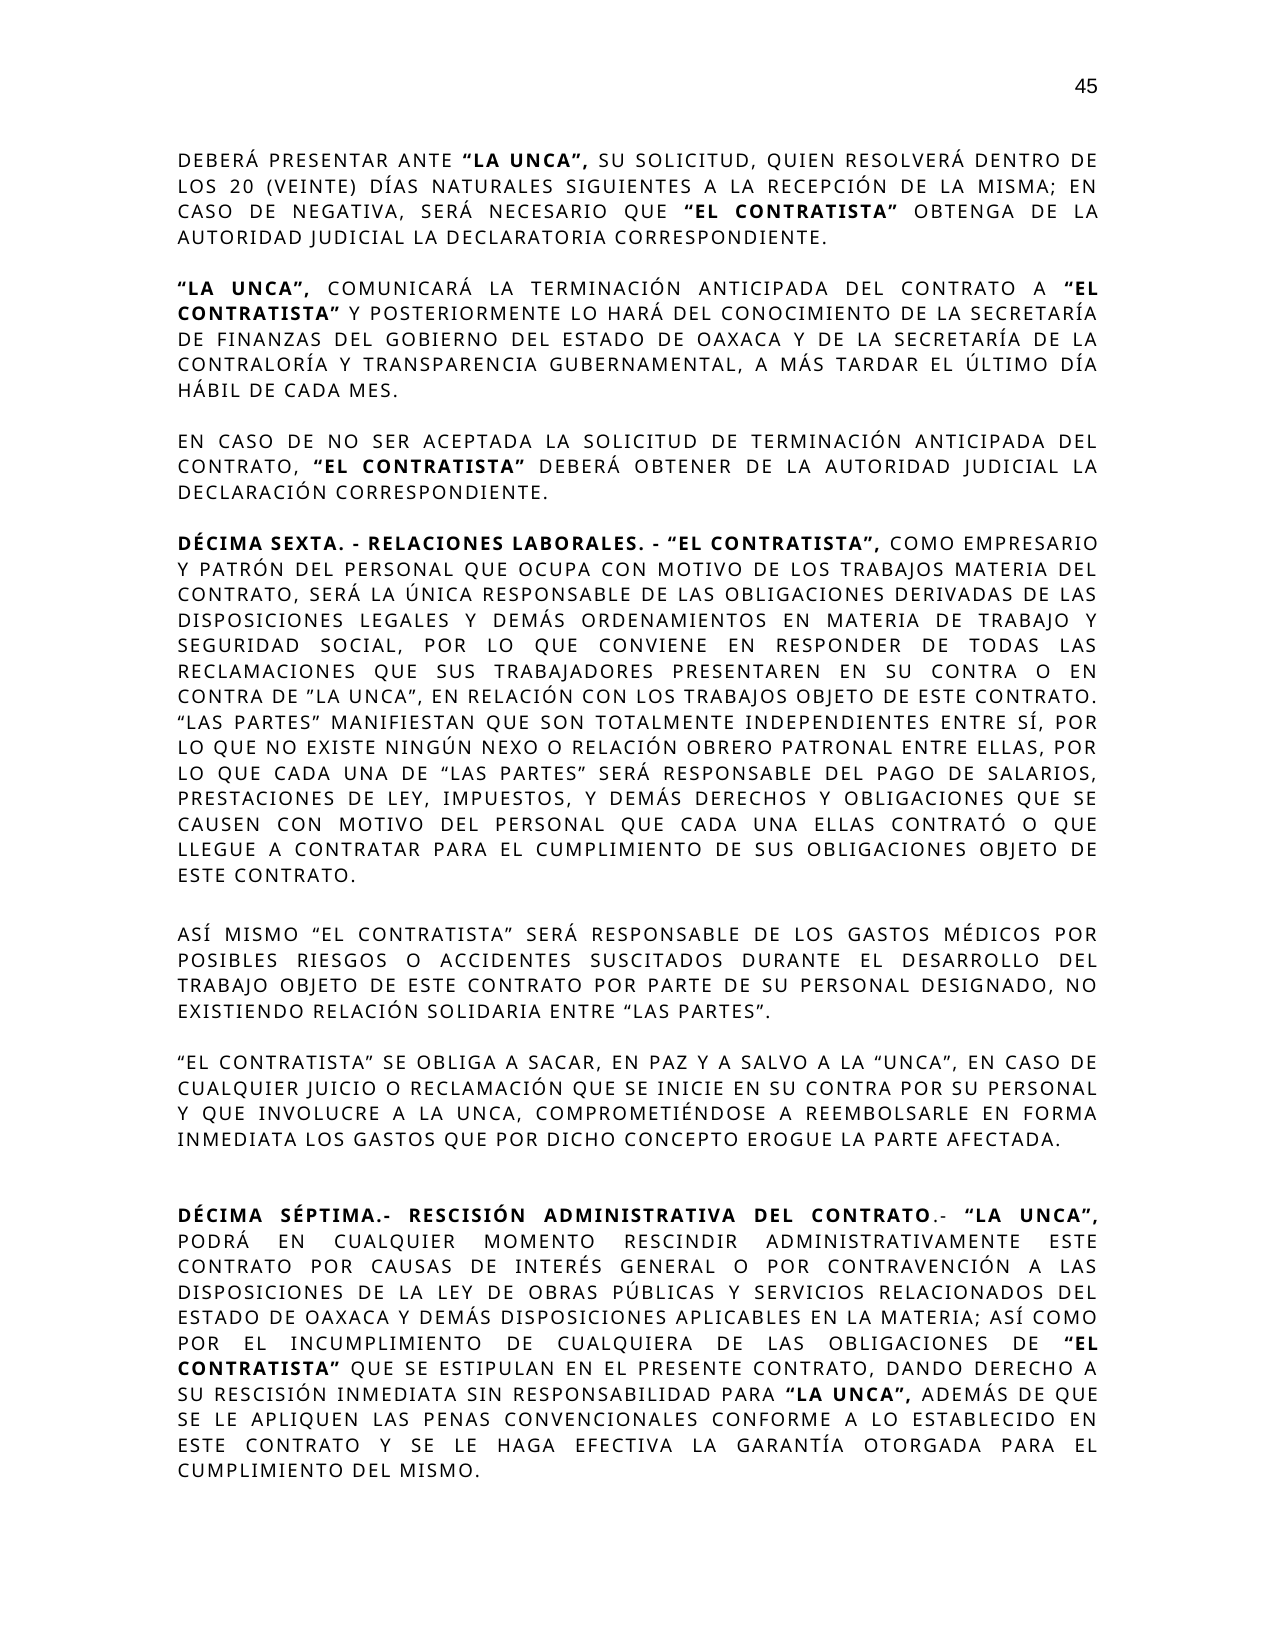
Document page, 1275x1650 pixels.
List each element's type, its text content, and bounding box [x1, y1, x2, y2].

text Así mismo “EL CONTRATISTA” será responsable de los gastos médicos por posibles riesgos o accidentes suscitados durante el desarrollo del trabajo objeto de este contrato por parte de su personal designado, no existiendo relación solidaria entre “LAS PARTES”. [177, 922, 1098, 1024]
text “El contratista” se obliga a sacar, en paz y a salvo a la “UNCA”, en caso de cualquier juicio o reclamación que se inicie en su contra por su personal y que involucre a la UNCA, comprometiéndose a reembolsarle en forma inmediata los gastos que por dicho concepto erogue la parte afectada. [177, 1049, 1098, 1151]
text “LA UNCA”, comunicará la Terminación Anticipada del contrato a “EL CONTRATISTA” y posteriormente lo hará del conocimiento de la Secretaría de Finanzas del Gobierno del Estado de oaxaca y de la secretaría de la Contraloría y transparencia gubernamental, A MÁS TARDAR EL ÚLTIMO DÍA HÁBIL DE CADA MES. [177, 275, 1098, 403]
text DÉCIMA SEXTA. - RELACIONES LABORALES. - “EL CONTRATISTA”, como empresario y patrón del personal que ocupa con motivo de los trabajos materia del contrato, será la única responsable de las obligaciones derivadas de las disposiciones legales y demás ordenamientos en materia de trabajo y seguridad social, por lo que conviene en responder de todas las reclamaciones que sus trabajadores presentaren en su contra o en contra de ”LA UNCA”, en relación con los trabajos objeto de este contrato. “LAS PARTES” manifiestan que son totalmente independientes entre sí, por lo que no existe ningún nexo o relación obrero patronal entre ellas, por lo que cada una de “LAS PARTES” será responsable del pago de salarios, prestaciones de ley, impuestos, y demás derechos y obligaciones que se causen con motivo del personal que cada una ellas contrató o que llegue a contratar para el cumplimiento de sus obligaciones objeto de este contrato. [177, 530, 1098, 888]
text DÉCIMA SÉPTIMA.- RESCISIÓN ADMINISTRATIVA DEL CONTRATO.- “LA UNCA”, podrá en cualquier momento rescindir administrativamente este contrato por causas de interés general o por contravención a las disposiciones de la Ley de Obras PÚblicas y servicios relacionados DEL ESTADO DE OAXACA y demÁs disposiciones aplicables en la materia; así como por el incumplimiento de cualquiera de las obligaciones de “EL CONTRATISTA” que se estipulan en el presente contrato, dando derecho a su rescisión inmediata sin responsabilidad para “LA UNCA”, además de que se le apliquen las penas convencionales conforme a lo establecido en este contrato y se le haga efectiva la garantía otorgada para el cumplimiento del mismo. [177, 1202, 1098, 1483]
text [177, 148, 1098, 250]
text En caso de no ser aceptada la solicitud de terminación anticipada del contrato, “EL CONTRATISTA” deberá obtener de la autoridad judicial la declaración correspondiente. [177, 428, 1098, 505]
